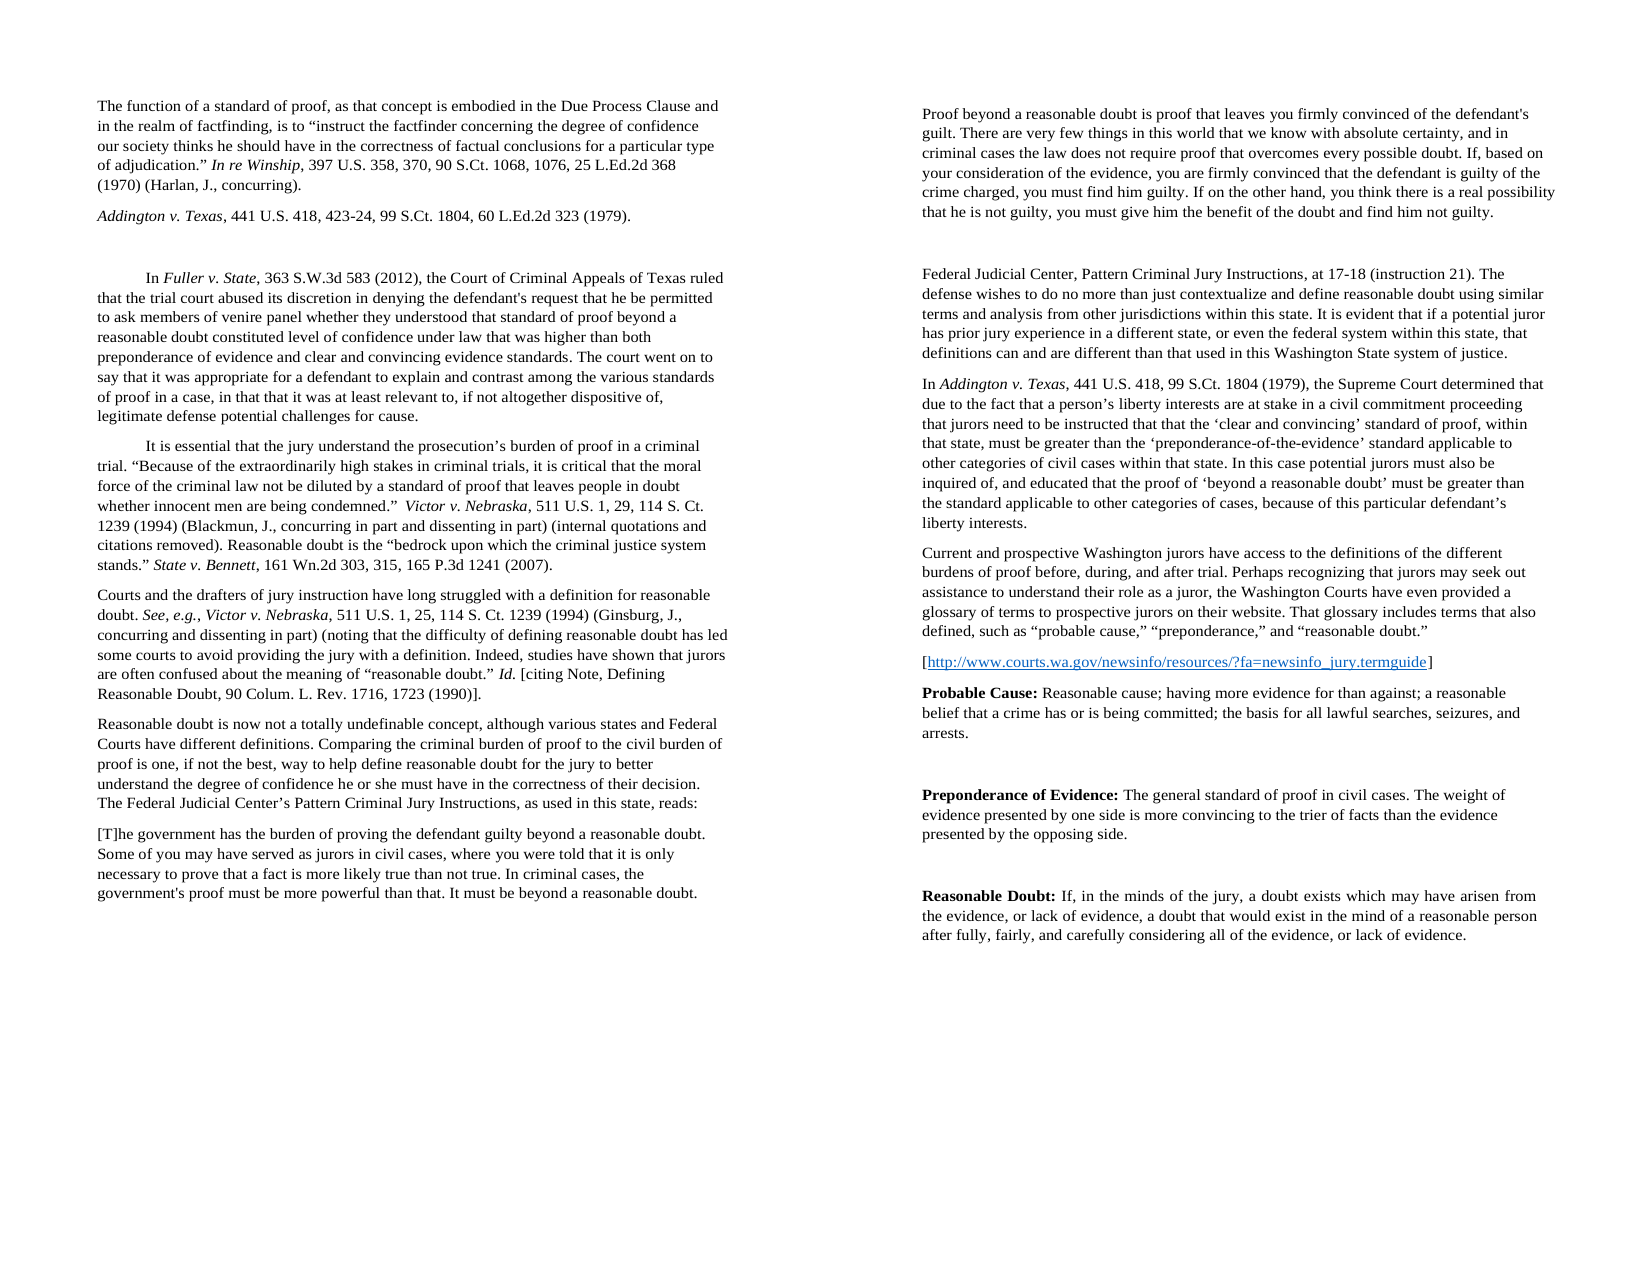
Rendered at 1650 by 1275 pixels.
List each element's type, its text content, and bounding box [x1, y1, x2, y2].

text Preponderance of Evidence: The general standard of proof in civil cases. The weight of evidence presented by one side is more convincing to the trier of facts than the evidence presented by the opposing side. [922, 786, 1547, 843]
text [T]he government has the burden of proving the defendant guilty beyond a reasonable doubt. Some of you may have served as jurors in civil cases, where you were told that it is only necessary to prove that a fact is more likely true than not true. In criminal cases, the government's proof must be more powerful than that. It must be beyond a reasonable doubt. [97, 825, 728, 902]
text The function of a standard of proof, as that concept is embodied in the Due Process Clause and in the realm of factfinding, is to “instruct the factfinder concerning the degree of confidence our society thinks he should have in the correctness of factual conclusions for a particular type of adjudication.” In re Winship, 397 U.S. 358, 370, 90 S.Ct. 1068, 1076, 25 L.Ed.2d 368 (1970) (Harlan, J., concurring). [97, 97, 720, 194]
text Federal Judicial Center, Pattern Criminal Jury Instructions, at 17-18 (instruction 21). The defense wishes to do no more than just contextualize and define reasonable doubt using similar terms and analysis from other jurisdictions within this state. It is evident that if a potential juror has prior jury experience in a different state, or even the federal system within this state, that definitions can and are different than that used in this Washington State system of justice. [922, 265, 1550, 362]
text Courts and the drafters of jury instruction have long struggled with a definition for reasonable doubt. See, e.g., Victor v. Nebraska, 511 U.S. 1, 25, 114 S. Ct. 1239 (1994) (Ginsburg, J., concurring and dissenting in part) (noting that the difficulty of defining reasonable doubt has led some courts to avoid providing the jury with a definition. Indeed, studies have shown that jurors are often confused about the meaning of “reasonable doubt.” Id. [citing Note, Defining Reasonable Doubt, 90 Colum. L. Rev. 1716, 1723 (1990)]. [97, 586, 732, 703]
text In Addington v. Texas, 441 U.S. 418, 99 S.Ct. 1804 (1979), the Supreme Court determined that due to the fact that a person’s liberty interests are at stake in a civil commitment proceeding that jurors need to be instructed that that the ‘clear and convincing’ standard of proof, within that state, must be greater than the ‘preponderance-of-the-evidence’ standard applicable to other categories of civil cases within that state. In this case potential jurors must also be inquired of, and educated that the proof of ‘beyond a reasonable doubt’ must be greater than the standard applicable to other categories of cases, because of this particular defendant’s liberty interests. [922, 375, 1547, 531]
text Addington v. Texas, 441 U.S. 418, 423-24, 99 S.Ct. 1804, 60 L.Ed.2d 323 (1979). [97, 207, 732, 224]
text It is essential that the jury understand the prosecution’s burden of proof in a criminal trial. “Because of the extraordinarily high stakes in criminal trials, it is critical that the moral force of the criminal law not be diluted by a standard of proof that leaves people in doubt whether innocent men are being condemned.” Victor v. Nebraska, 511 U.S. 1, 29, 114 S. Ct. 1239 (1994) (Blackmun, J., concurring in part and dissenting in part) (internal quotations and citations removed). Reasonable doubt is the “bedrock upon which the criminal justice system stands.” State v. Bennett, 161 Wn.2d 303, 315, 165 P.3d 1241 (2007). [97, 437, 732, 574]
text Probable Cause: Reasonable cause; having more evidence for than against; a reasonable belief that a crime has or is being committed; the basis for all lawful searches, seizures, and arrests. [922, 684, 1547, 742]
text In Fuller v. State, 363 S.W.3d 583 (2012), the Court of Criminal Appeals of Texas ruled that the trial court abused its discretion in denying the defendant's request that he be permitted to ask members of venire panel whether they understood that standard of proof beyond a reasonable doubt constituted level of confidence under law that was higher than both preponderance of evidence and clear and convincing evidence standards. The court went on to say that it was appropriate for a defendant to explain and contrast among the various standards of proof in a case, in that that it was at least relevant to, if not altogether dispositive of, legitimate defense potential challenges for cause. [97, 269, 728, 425]
text Current and prospective Washington jurors have access to the definitions of the different burdens of proof before, during, and after trial. Perhaps recognizing that jurors may seek out assistance to understand their role as a juror, the Washington Courts have even provided a glossary of terms to prospective jurors on their website. That glossary includes terms that also defined, such as “probable cause,” “preponderance,” and “reasonable doubt.” [922, 543, 1552, 640]
text Reasonable Doubt: If, in the minds of the jury, a doubt exists which may have arisen from the evidence, or lack of evidence, a doubt that would exist in the mind of a reasonable person after fully, fairly, and carefully considering all of the evidence, or lack of evidence. [922, 887, 1537, 944]
text Reasonable doubt is now not a totally undefinable concept, although various states and Federal Courts have different definitions. Comparing the criminal burden of proof to the civil burden of proof is one, if not the best, way to help define reasonable doubt for the jury to better understand the degree of confidence he or she must have in the correctness of their decision. The Federal Judicial Center’s Pattern Criminal Jury Instructions, as used in this state, reads: [97, 715, 722, 812]
text Proof beyond a reasonable doubt is proof that leaves you firmly convinced of the defendant's guilt. There are very few things in this world that we know with absolute certainty, and in criminal cases the law does not require proof that overcomes every possible doubt. If, based on your consideration of the evidence, you are firmly convinced that the defendant is guilty of the crime charged, you must find him guilty. If on the other hand, you think there is a real possibility that he is not guilty, you must give him the benefit of the doubt and find him not guilty. [922, 104, 1559, 221]
text [http://www.courts.wa.gov/newsinfo/resources/?fa=newsinfo_jury.termguide] [922, 653, 1564, 671]
